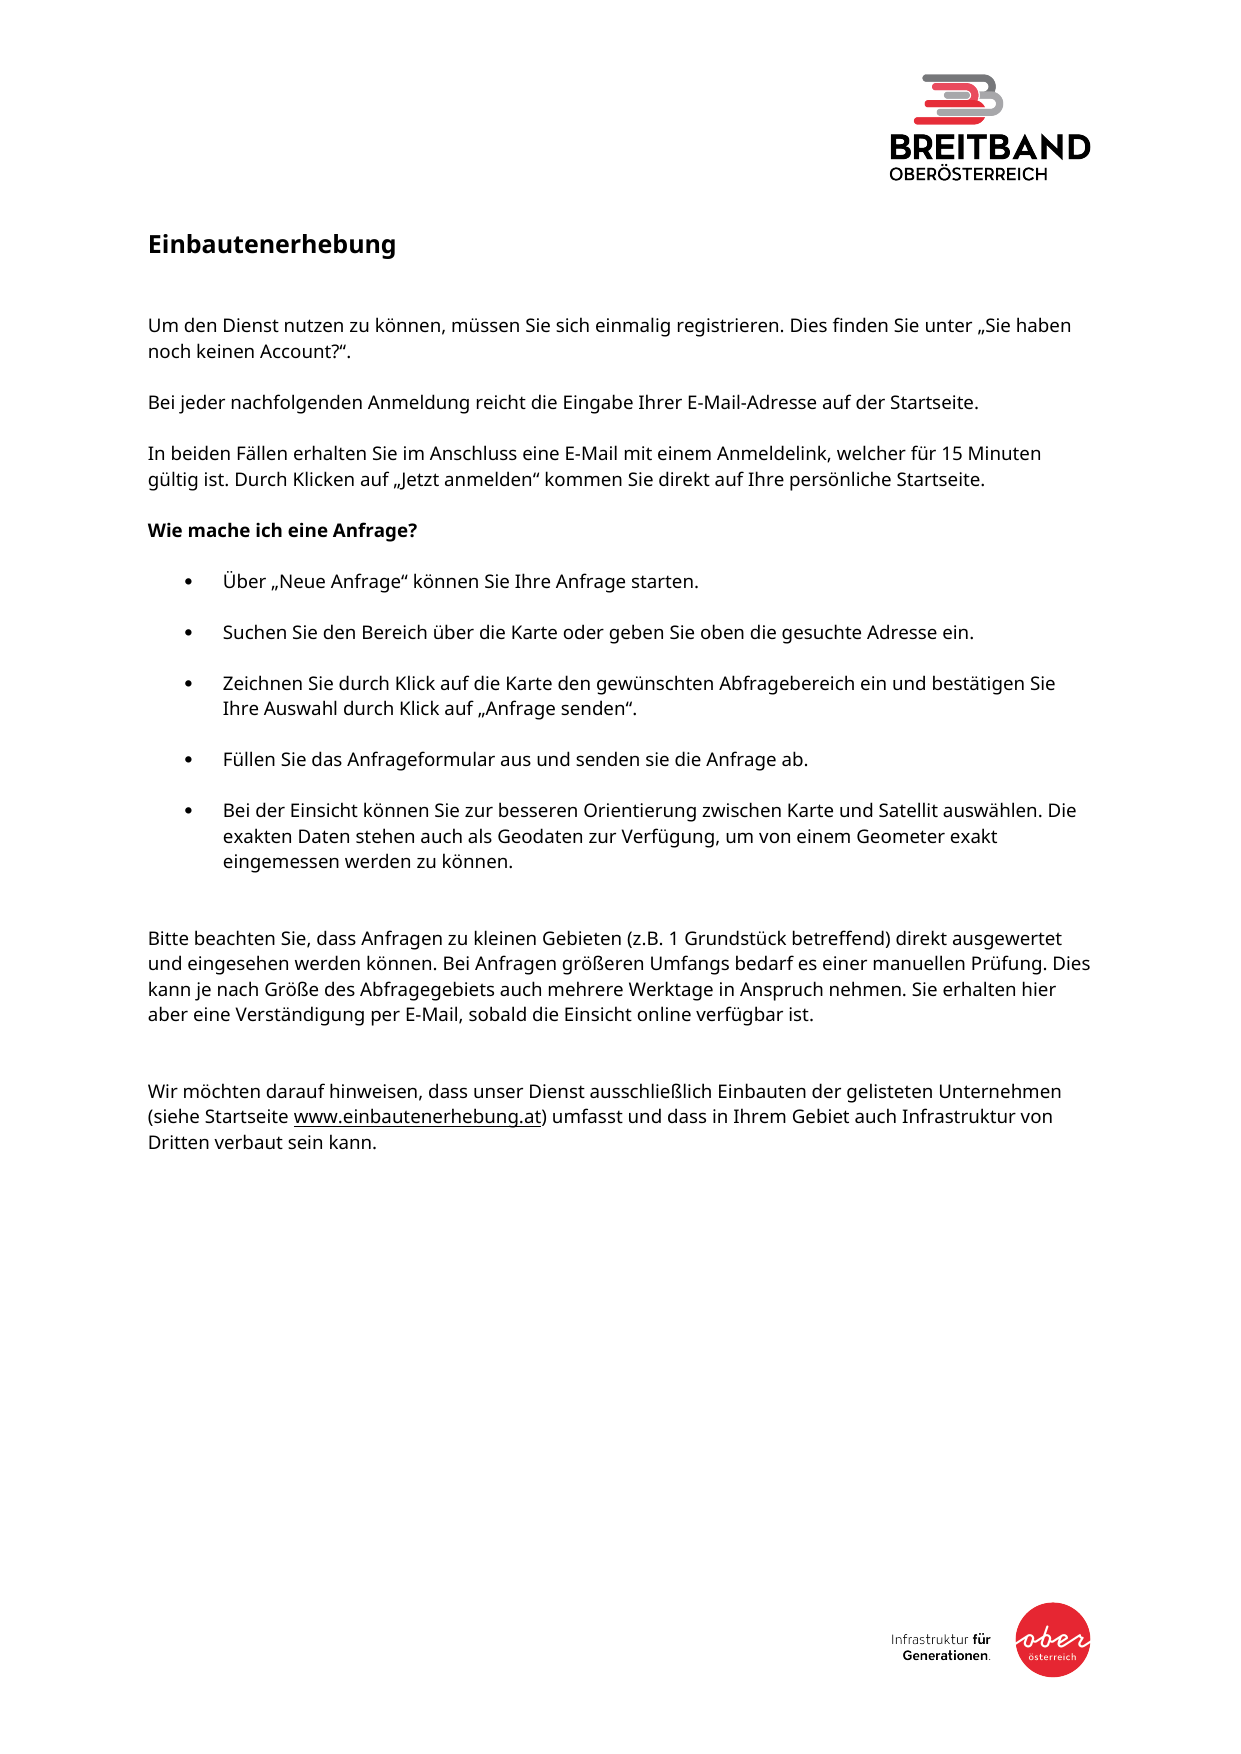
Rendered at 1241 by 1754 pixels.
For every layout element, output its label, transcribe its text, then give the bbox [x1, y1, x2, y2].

picture [147, 1601, 1092, 1754]
list Bei der Einsicht können Sie zur besseren Orientierung zwischen Karte und Satellit auswählen. Die exakten Daten stehen auch als Geodaten zur Verfügung, um von einem Geometer exakt eingemessen werden zu können. [185, 798, 1092, 874]
text Wie mache ich eine Anfrage? [148, 517, 1092, 542]
text Um den Dienst nutzen zu können, müssen Sie sich einmalig registrieren. Dies finden Sie unter „Sie haben noch keinen Account?“. [148, 313, 1092, 364]
picture [147, 0, 1092, 182]
list Zeichnen Sie durch Klick auf die Karte den gewünschten Abfragebereich ein und bestätigen Sie Ihre Auswahl durch Klick auf „Anfrage senden“. [185, 670, 1092, 721]
text Einbautenerhebung [148, 227, 1092, 261]
text Wir möchten darauf hinweisen, dass unser Dienst ausschließlich Einbauten der gelisteten Unternehmen (siehe Startseite www.einbautenerhebung.at) umfasst und dass in Ihrem Gebiet auch Infrastruktur von Dritten verbaut sein kann. [148, 1078, 1092, 1155]
text Bitte beachten Sie, dass Anfragen zu kleinen Gebieten (z.B. 1 Grundstück betreffend) direkt ausgewertet und eingesehen werden können. Bei Anfragen größeren Umfangs bedarf es einer manuellen Prüfung. Dies kann je nach Größe des Abfragegebiets auch mehrere Werktage in Anspruch nehmen. Sie erhalten hier aber eine Verständigung per E-Mail, sobald die Einsicht online verfügbar ist. [148, 925, 1092, 1027]
text Bei jeder nachfolgenden Anmeldung reicht die Eingabe Ihrer E-Mail-Adresse auf der Startseite. [148, 389, 1092, 415]
text In beiden Fällen erhalten Sie im Anschluss eine E-Mail mit einem Anmeldelink, welcher für 15 Minuten gültig ist. Durch Klicken auf „Jetzt anmelden“ kommen Sie direkt auf Ihre persönliche Startseite. [148, 440, 1092, 491]
list Suchen Sie den Bereich über die Karte oder geben Sie oben die gesuchte Adresse ein. [185, 619, 1092, 644]
list Füllen Sie das Anfrageformular aus und senden sie die Anfrage ab. [185, 747, 1092, 772]
list Über „Neue Anfrage“ können Sie Ihre Anfrage starten. [185, 568, 1092, 593]
